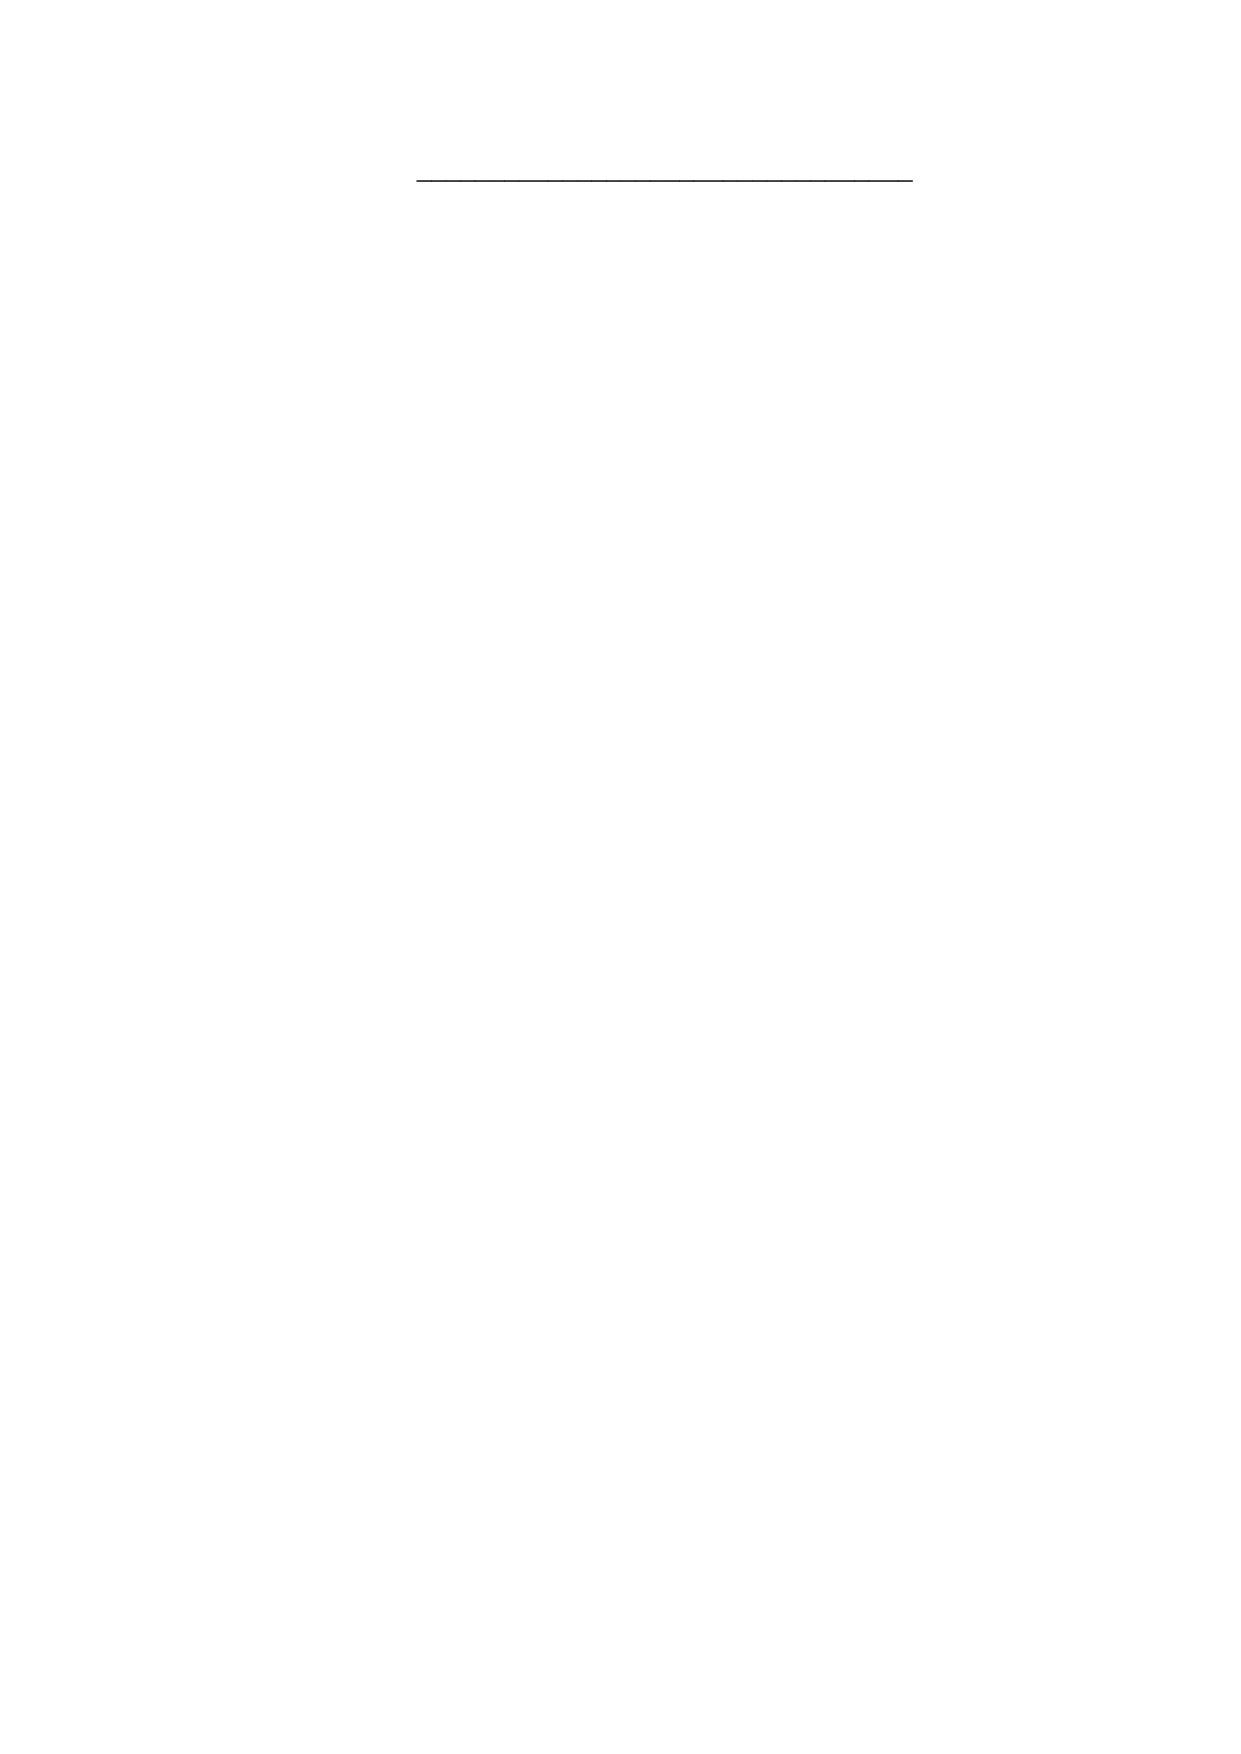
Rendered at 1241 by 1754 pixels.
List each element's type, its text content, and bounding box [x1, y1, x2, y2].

text __________________________________ [177, 152, 1152, 185]
